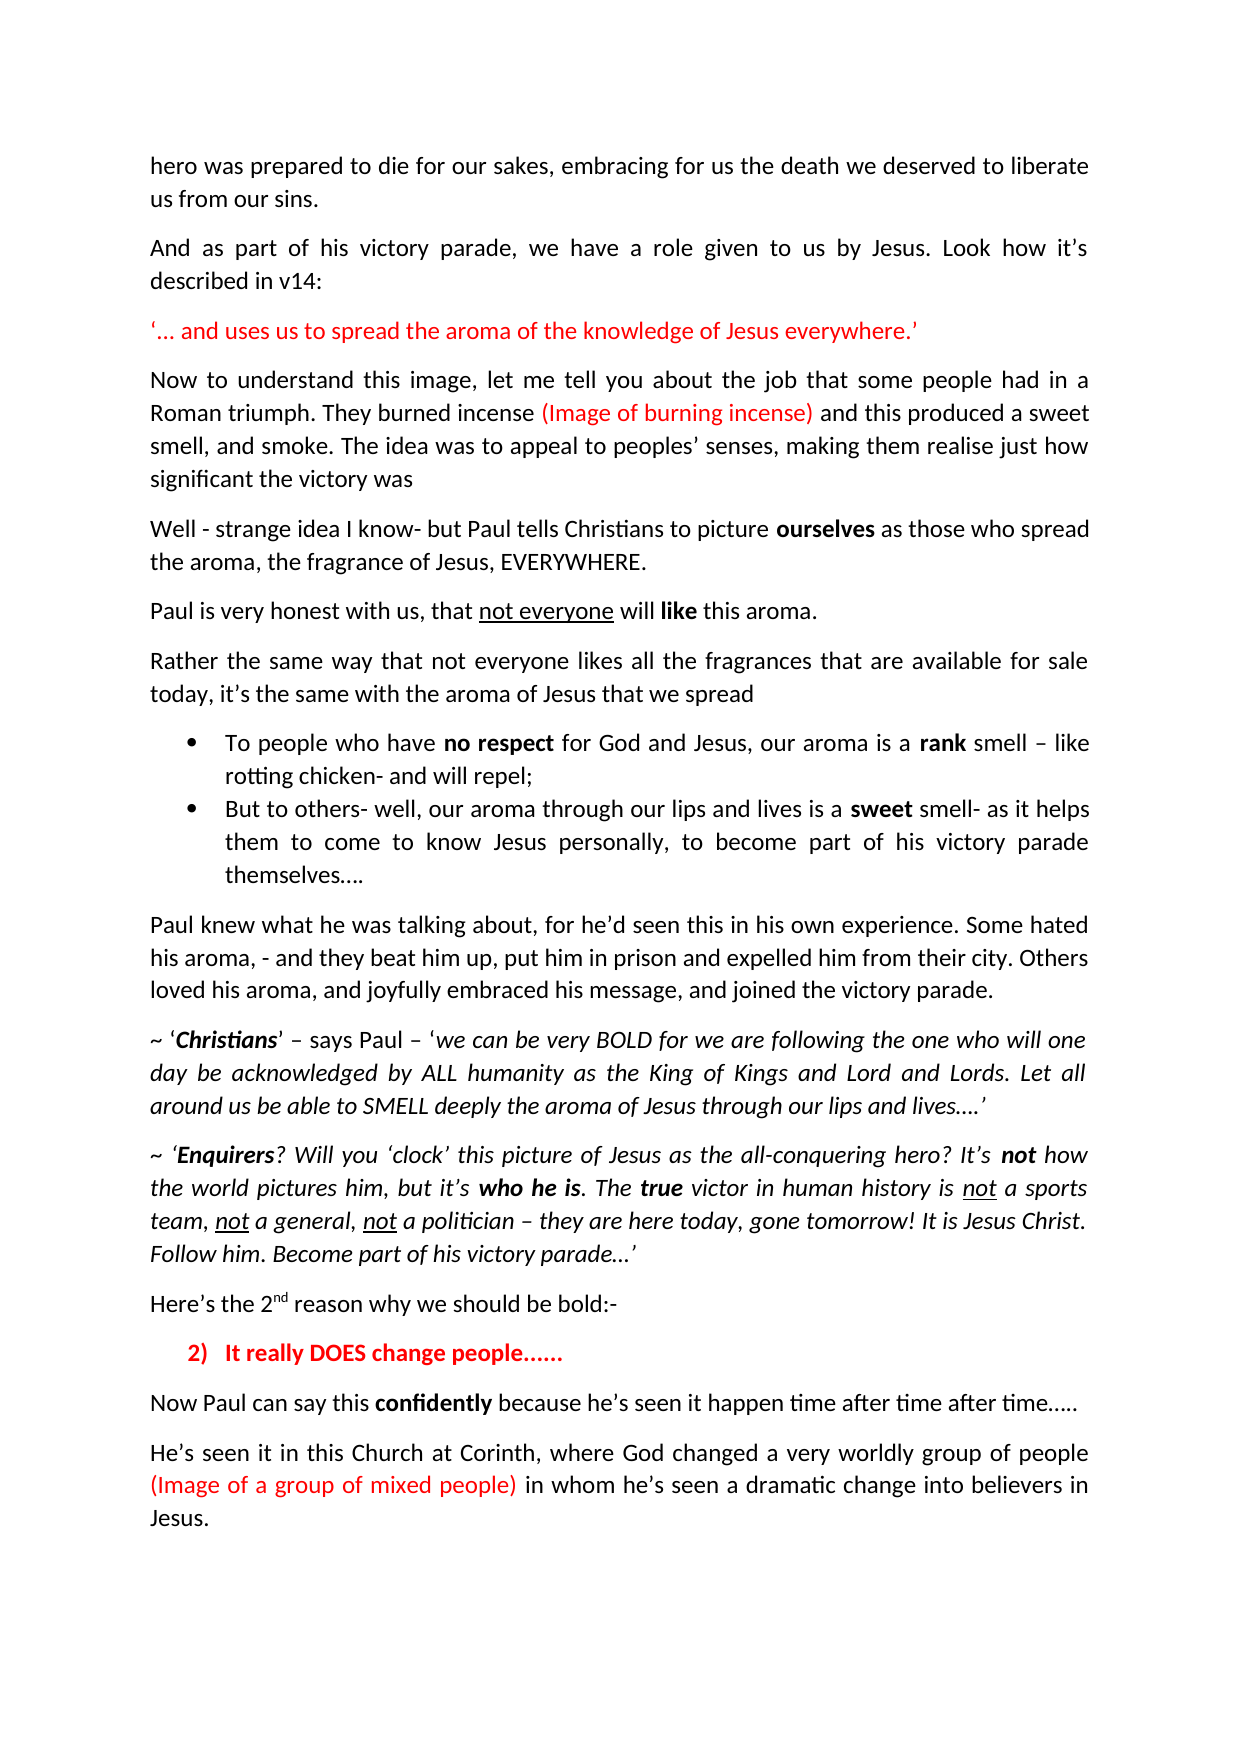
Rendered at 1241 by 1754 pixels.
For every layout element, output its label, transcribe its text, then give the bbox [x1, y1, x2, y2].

text And as part of his victory parade, we have a role given to us by Jesus. Look how it’s described in v14: [150, 232, 1090, 296]
text Here’s the 2nd reason why we should be bold:- [150, 1288, 1090, 1318]
list It really DOES change people...... [187, 1337, 1090, 1368]
text Paul is very honest with us, that not everyone will like this aroma. [150, 595, 1090, 626]
text ~ ‘Enquirers? Will you ‘clock’ this picture of Jesus as the all-conquering hero? It’s not how the world pictures him, but it’s who he is. The true victor in human history is not a sports team, not a general, not a politician – they are here today, gone tomorrow! It is Jesus Christ. Follow him. Become part of his victory parade…’ [150, 1139, 1090, 1269]
text Now to understand this image, let me tell you about the job that some people had in a Roman triumph. They burned incense (Image of burning incense) and this produced a sweet smell, and smoke. The idea was to appeal to peoples’ senses, making them realise just how significant the victory was [150, 364, 1090, 494]
text He’s seen it in this Church at Corinth, where God changed a very worldly group of people (Image of a group of mixed people) in whom he’s seen a dramatic change into believers in Jesus. [150, 1437, 1090, 1533]
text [150, 150, 1090, 213]
text Well - strange idea I know- but Paul tells Christians to picture ourselves as those who spread the aroma, the fragrance of Jesus, EVERYWHERE. [150, 513, 1090, 576]
text Rather the same way that not everyone likes all the fragrances that are available for sale today, it’s the same with the aroma of Jesus that we spread [150, 645, 1090, 708]
text Paul knew what he was talking about, for he’d seen this in his own experience. Some hated his aroma, - and they beat him up, put him in prison and expelled him from their city. Others loved his aroma, and joyfully embraced his message, and joined the victory parade. [150, 909, 1090, 1005]
text ~ ‘Christians’ – says Paul – ‘we can be very BOLD for we are following the one who will one day be acknowledged by ALL humanity as the King of Kings and Lord and Lords. Let all around us be able to SMELL deeply the aroma of Jesus through our lips and lives….’ [150, 1024, 1090, 1121]
text ‘... and uses us to spread the aroma of the knowledge of Jesus everywhere.’ [150, 315, 1090, 346]
list To people who have no respect for God and Jesus, our aroma is a rank smell – like rotting chicken- and will repel; [187, 727, 1090, 791]
list But to others- well, our aroma through our lips and lives is a sweet smell- as it helps them to come to know Jesus personally, to become part of his victory parade themselves…. [187, 793, 1090, 890]
text Now Paul can say this confidently because he’s seen it happen time after time after time….. [150, 1387, 1090, 1418]
